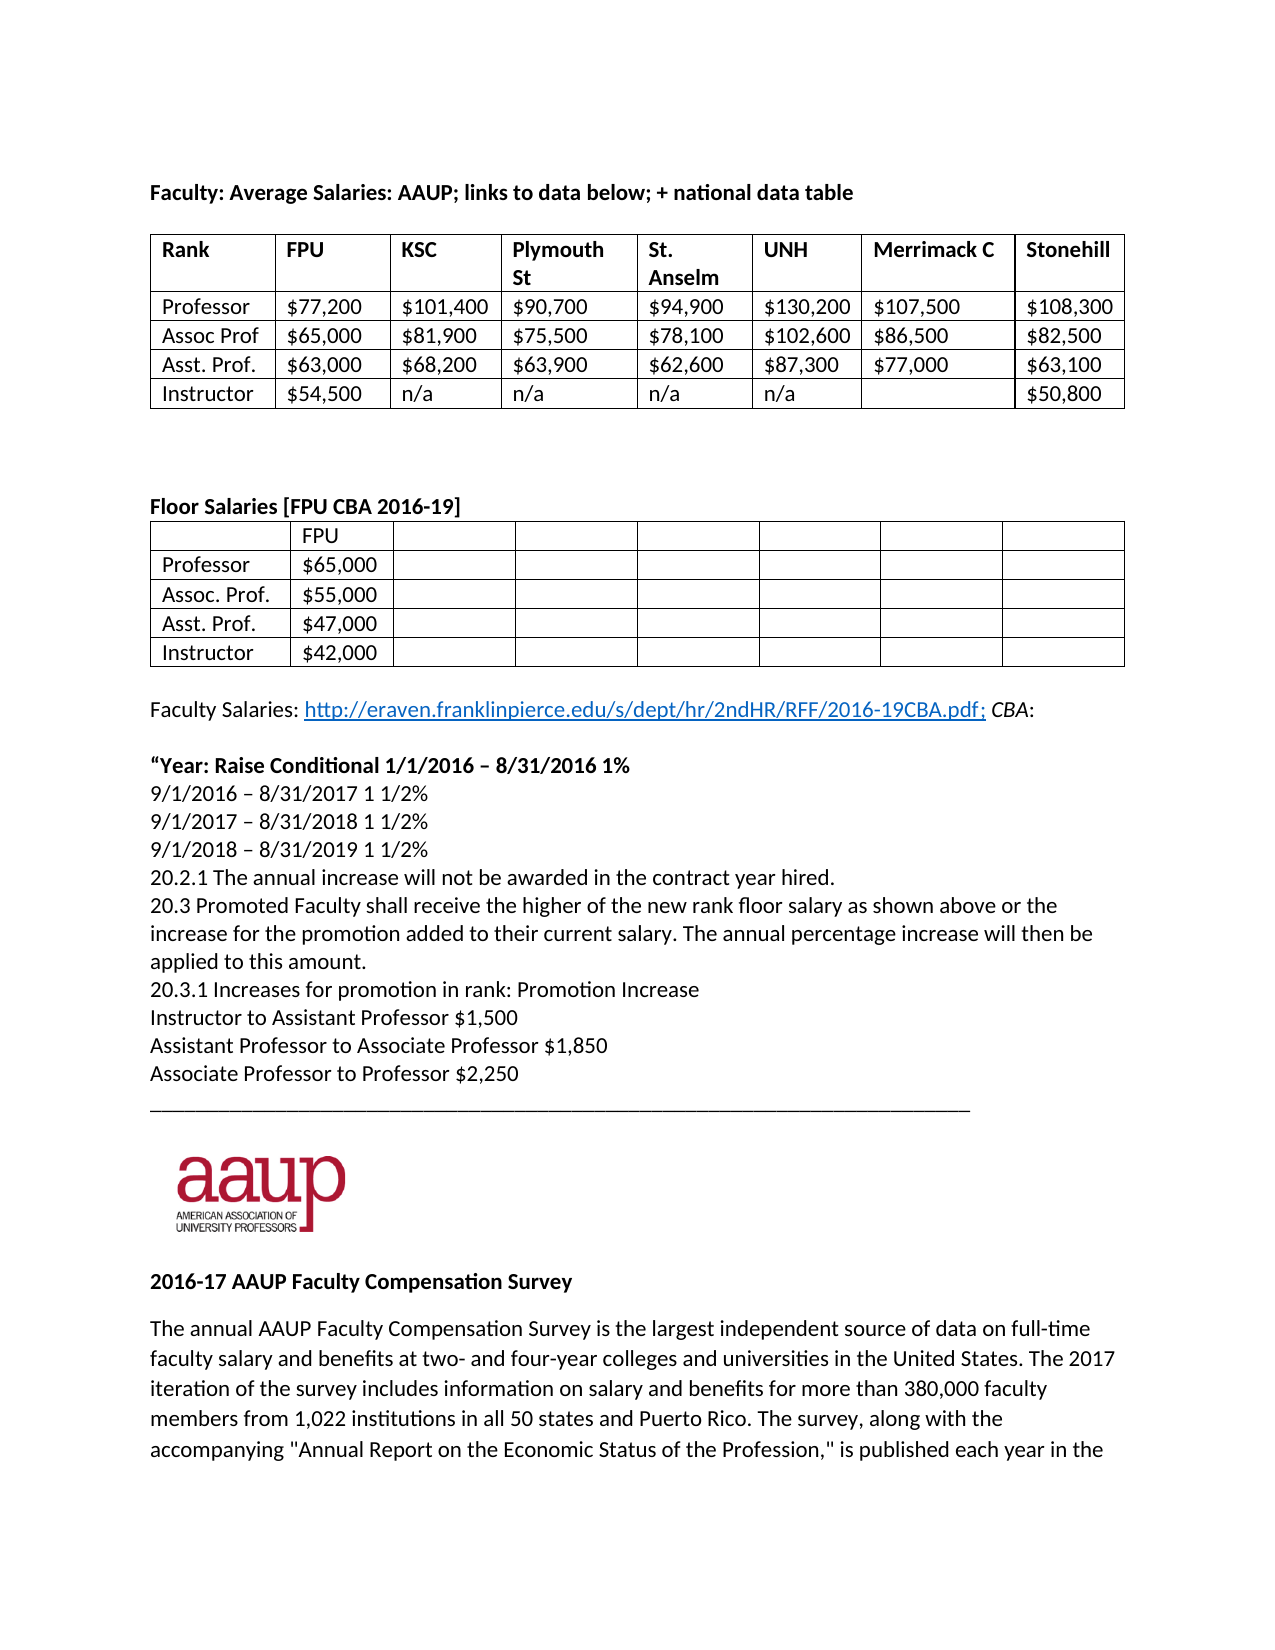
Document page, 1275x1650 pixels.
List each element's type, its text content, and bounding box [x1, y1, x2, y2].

table_cell [760, 551, 880, 579]
table_cell $82,500 [1016, 321, 1124, 349]
table_cell $75,500 [502, 321, 637, 349]
table_cell [638, 638, 759, 666]
table_cell $55,000 [291, 580, 393, 608]
text Faculty Salaries: http://eraven.franklinpierce.edu/s/dept/hr/2ndHR/RFF/2016-19CBA.pdf; CBA: [150, 695, 1125, 723]
text 9/1/2017 – 8/31/2018 1 1/2% [150, 807, 1125, 835]
table_header [151, 522, 290, 549]
table_cell [516, 638, 637, 666]
table_cell [760, 609, 880, 637]
table_header Stonehill [1016, 235, 1124, 291]
text Instructor to Assistant Professor $1,500 [150, 1003, 1125, 1031]
table_cell $63,900 [502, 350, 637, 378]
table_cell $63,000 [276, 350, 390, 378]
table_cell [638, 580, 759, 608]
table_cell Professor [151, 551, 290, 579]
text 20.3.1 Increases for promotion in rank: Promotion Increase [150, 975, 1125, 1003]
table_cell $107,500 [862, 292, 1014, 320]
table_header St. Anselm [638, 235, 752, 291]
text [150, 1314, 1125, 1463]
table_cell $90,700 [502, 292, 637, 320]
table_cell $77,200 [276, 292, 390, 320]
table_header Merrimack C [862, 235, 1014, 291]
table_header [1003, 522, 1124, 549]
table_cell $68,200 [391, 350, 501, 378]
table_cell [1003, 638, 1124, 666]
table_cell Instructor [151, 379, 275, 407]
table_cell n/a [502, 379, 637, 407]
table_cell n/a [753, 379, 861, 407]
table_cell $42,000 [291, 638, 393, 666]
table_cell $102,600 [753, 321, 861, 349]
table_header [638, 522, 759, 549]
table_cell $101,400 [391, 292, 501, 320]
table_cell [881, 551, 1002, 579]
table_header Rank [151, 235, 275, 291]
table_cell [638, 609, 759, 637]
text ________________________________________________________________________ [150, 1087, 1125, 1115]
table_header KSC [391, 235, 501, 291]
table_cell $78,100 [638, 321, 752, 349]
table_header FPU [276, 235, 390, 291]
table_cell [638, 551, 759, 579]
table_header UNH [753, 235, 861, 291]
text Associate Professor to Professor $2,250 [150, 1059, 1125, 1087]
table_cell $63,100 [1016, 350, 1124, 378]
table_cell $108,300 [1016, 292, 1124, 320]
table_cell $65,000 [276, 321, 390, 349]
table_cell [862, 379, 1014, 407]
table_cell [1003, 580, 1124, 608]
table_cell $47,000 [291, 609, 393, 637]
table_cell $87,300 [753, 350, 861, 378]
table_cell [394, 580, 515, 608]
table_cell [516, 580, 637, 608]
table_cell Instructor [151, 638, 290, 666]
table_cell [760, 638, 880, 666]
table_cell [760, 580, 880, 608]
text 20.2.1 The annual increase will not be awarded in the contract year hired. [150, 863, 1125, 891]
table_cell $94,900 [638, 292, 752, 320]
text “Year: Raise Conditional 1/1/2016 – 8/31/2016 1% [150, 751, 1125, 779]
table_cell $50,800 [1016, 379, 1124, 407]
table_cell $62,600 [638, 350, 752, 378]
table_cell [394, 551, 515, 579]
table_cell n/a [638, 379, 752, 407]
table_cell $86,500 [862, 321, 1014, 349]
table_cell [394, 638, 515, 666]
table_cell $130,200 [753, 292, 861, 320]
text 2016-17 AAUP Faculty Compensation Survey [150, 1267, 1125, 1295]
table_cell [394, 609, 515, 637]
table_header [516, 522, 637, 549]
table_cell [516, 609, 637, 637]
table_cell $81,900 [391, 321, 501, 349]
table_cell [516, 551, 637, 579]
table_cell Assoc Prof [151, 321, 275, 349]
table_cell $65,000 [291, 551, 393, 579]
table_cell $77,000 [862, 350, 1014, 378]
text 20.3 Promoted Faculty shall receive the higher of the new rank floor salary as shown above or the increase for the promotion added to their current salary. The annual percentage increase will then be applied to this amount. [150, 891, 1125, 975]
table_header [881, 522, 1002, 549]
text Faculty: Average Salaries: AAUP; links to data below; + national data table [150, 178, 1125, 206]
table_cell [881, 580, 1002, 608]
table_cell Professor [151, 292, 275, 320]
table_header Plymouth St [502, 235, 637, 291]
table_cell Asst. Prof. [151, 609, 290, 637]
text Floor Salaries [FPU CBA 2016-19] [150, 492, 1125, 521]
text 9/1/2018 – 8/31/2019 1 1/2% [150, 835, 1125, 863]
table_cell Assoc. Prof. [151, 580, 290, 608]
picture [150, 1134, 366, 1249]
table_cell [881, 638, 1002, 666]
table_header FPU [291, 522, 393, 549]
table_cell Asst. Prof. [151, 350, 275, 378]
table_cell [1003, 609, 1124, 637]
table_cell [881, 609, 1002, 637]
table_cell n/a [391, 379, 501, 407]
text 9/1/2016 – 8/31/2017 1 1/2% [150, 779, 1125, 807]
table_header [394, 522, 515, 549]
table_cell $54,500 [276, 379, 390, 407]
table_cell [1003, 551, 1124, 579]
text Assistant Professor to Associate Professor $1,850 [150, 1031, 1125, 1059]
table_header [760, 522, 880, 549]
